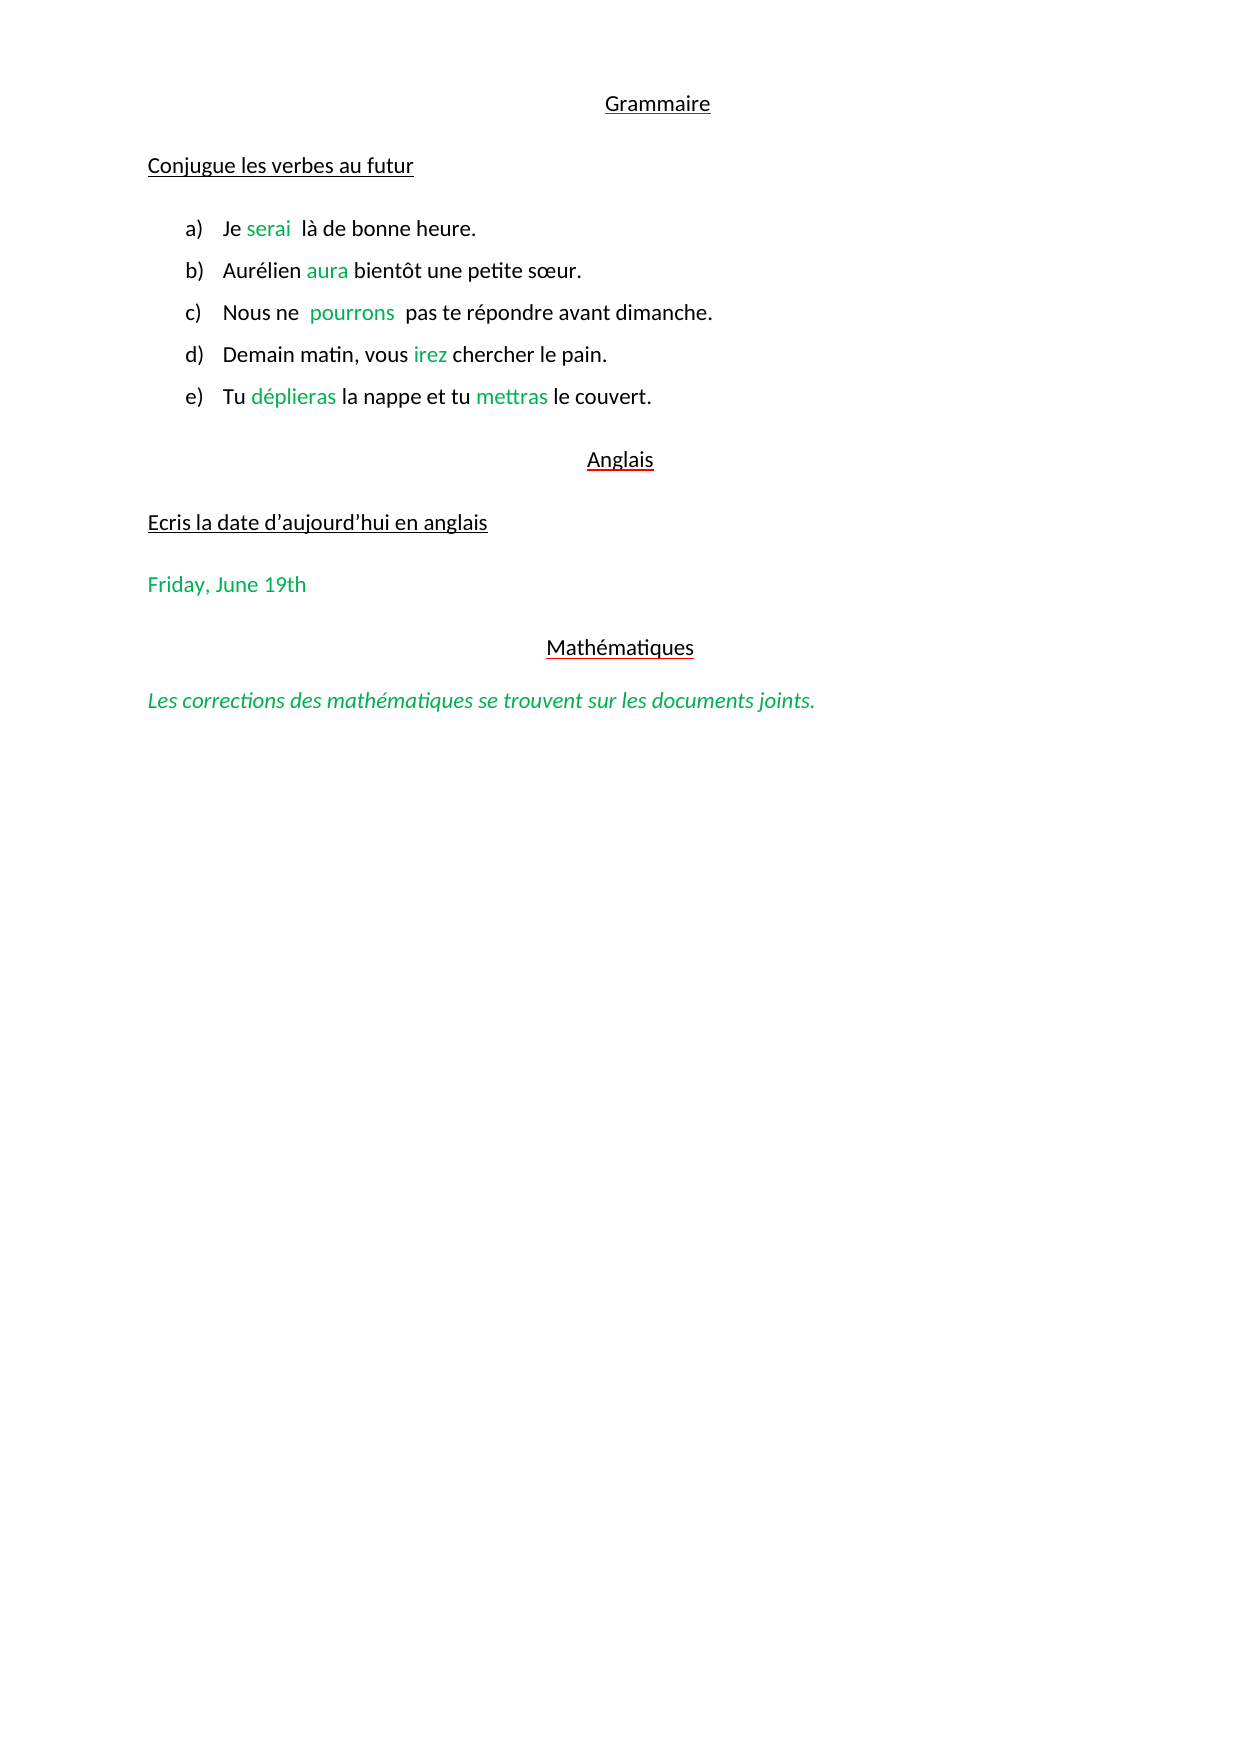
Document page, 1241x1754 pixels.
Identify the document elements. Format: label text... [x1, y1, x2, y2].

list Tu déplieras la nappe et tu mettras le couvert. [185, 382, 1093, 410]
list Demain matin, vous irez chercher le pain. [185, 340, 1093, 368]
list Je serai là de bonne heure. [185, 214, 1093, 242]
text Anglais [148, 445, 1093, 473]
list Grammaire [223, 89, 1093, 117]
text Friday, June 19th [148, 571, 1093, 599]
text Ecris la date d’aujourd’hui en anglais [148, 508, 1093, 536]
text Mathématiques [148, 633, 1093, 661]
list Nous ne pourrons pas te répondre avant dimanche. [185, 298, 1093, 326]
text Conjugue les verbes au futur [148, 151, 1093, 179]
list Aurélien aura bientôt une petite sœur. [185, 256, 1093, 284]
text Les corrections des mathématiques se trouvent sur les documents joints. [148, 686, 1093, 714]
